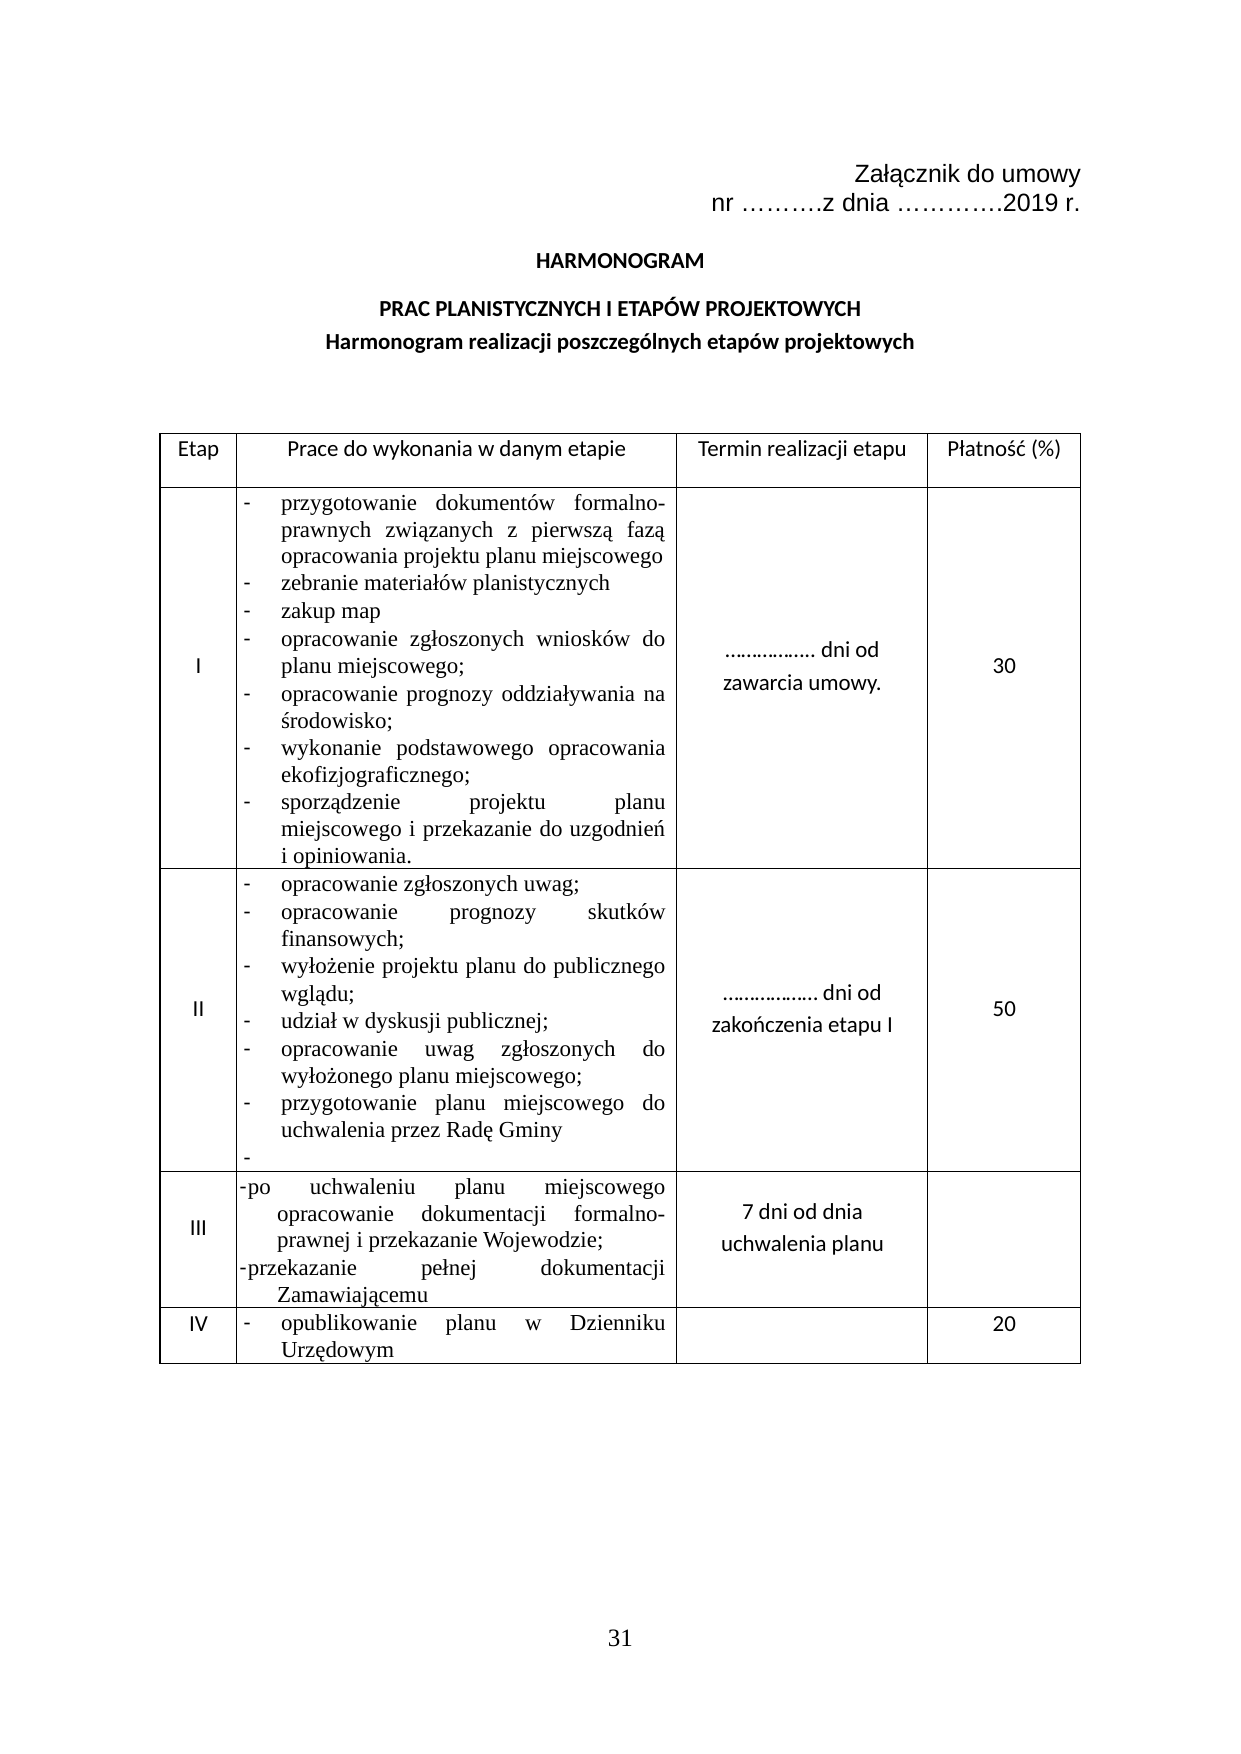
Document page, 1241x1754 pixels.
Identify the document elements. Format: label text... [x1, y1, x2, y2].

table_cell opublikowanie planu w Dzienniku Urzędowym [237, 1308, 676, 1362]
table_cell opracowanie zgłoszonych uwag; opracowanie prognozy skutków finansowych; wyłożenie projektu planu do publicznego wglądu; udział w dyskusji publicznej; opracowanie uwag zgłoszonych do wyłożonego planu miejscowego; przygotowanie planu miejscowego do uchwalenia przez Radę Gminy [237, 869, 676, 1171]
table_cell III [161, 1172, 236, 1307]
text Załącznik do umowy [159, 159, 1081, 188]
table_header Płatność (%) [928, 434, 1080, 487]
table_cell przygotowanie dokumentów formalno-prawnych związanych z pierwszą fazą opracowania projektu planu miejscowego zebranie materiałów planistycznych zakup map opracowanie zgłoszonych wniosków do planu miejscowego; opracowanie prognozy oddziaływania na środowisko; wykonanie podstawowego opracowania ekofizjograficznego; sporządzenie projektu planu miejscowego i przekazanie do uzgodnień i opiniowania. [237, 488, 676, 868]
table_cell 7 dni od dnia uchwalenia planu [677, 1172, 927, 1307]
table_header Etap [161, 434, 236, 487]
text nr ……….z dnia ………….2019 r. [159, 188, 1081, 217]
table_cell IV [161, 1308, 236, 1362]
table_header Termin realizacji etapu [677, 434, 927, 487]
table_header Prace do wykonania w danym etapie [237, 434, 676, 487]
text PRAC PLANISTYCZNYCH I ETAPÓW PROJEKTOWYCH Harmonogram realizacji poszczególnych etapów projektowych [159, 294, 1081, 355]
text HARMONOGRAM [159, 246, 1081, 274]
table_cell [677, 1308, 927, 1362]
table_cell I [161, 488, 236, 868]
table_cell 30 [928, 488, 1080, 868]
table_cell 50 [928, 869, 1080, 1171]
table_cell …………….. dni od zawarcia umowy. [677, 488, 927, 868]
table_cell [928, 1172, 1080, 1307]
table_cell II [161, 869, 236, 1171]
table_cell ……………… dni od zakończenia etapu I [677, 869, 927, 1171]
table_cell po uchwaleniu planu miejscowego opracowanie dokumentacji formalno-prawnej i przekazanie Wojewodzie; przekazanie pełnej dokumentacji Zamawiającemu [237, 1172, 676, 1307]
table_cell 20 [928, 1308, 1080, 1362]
